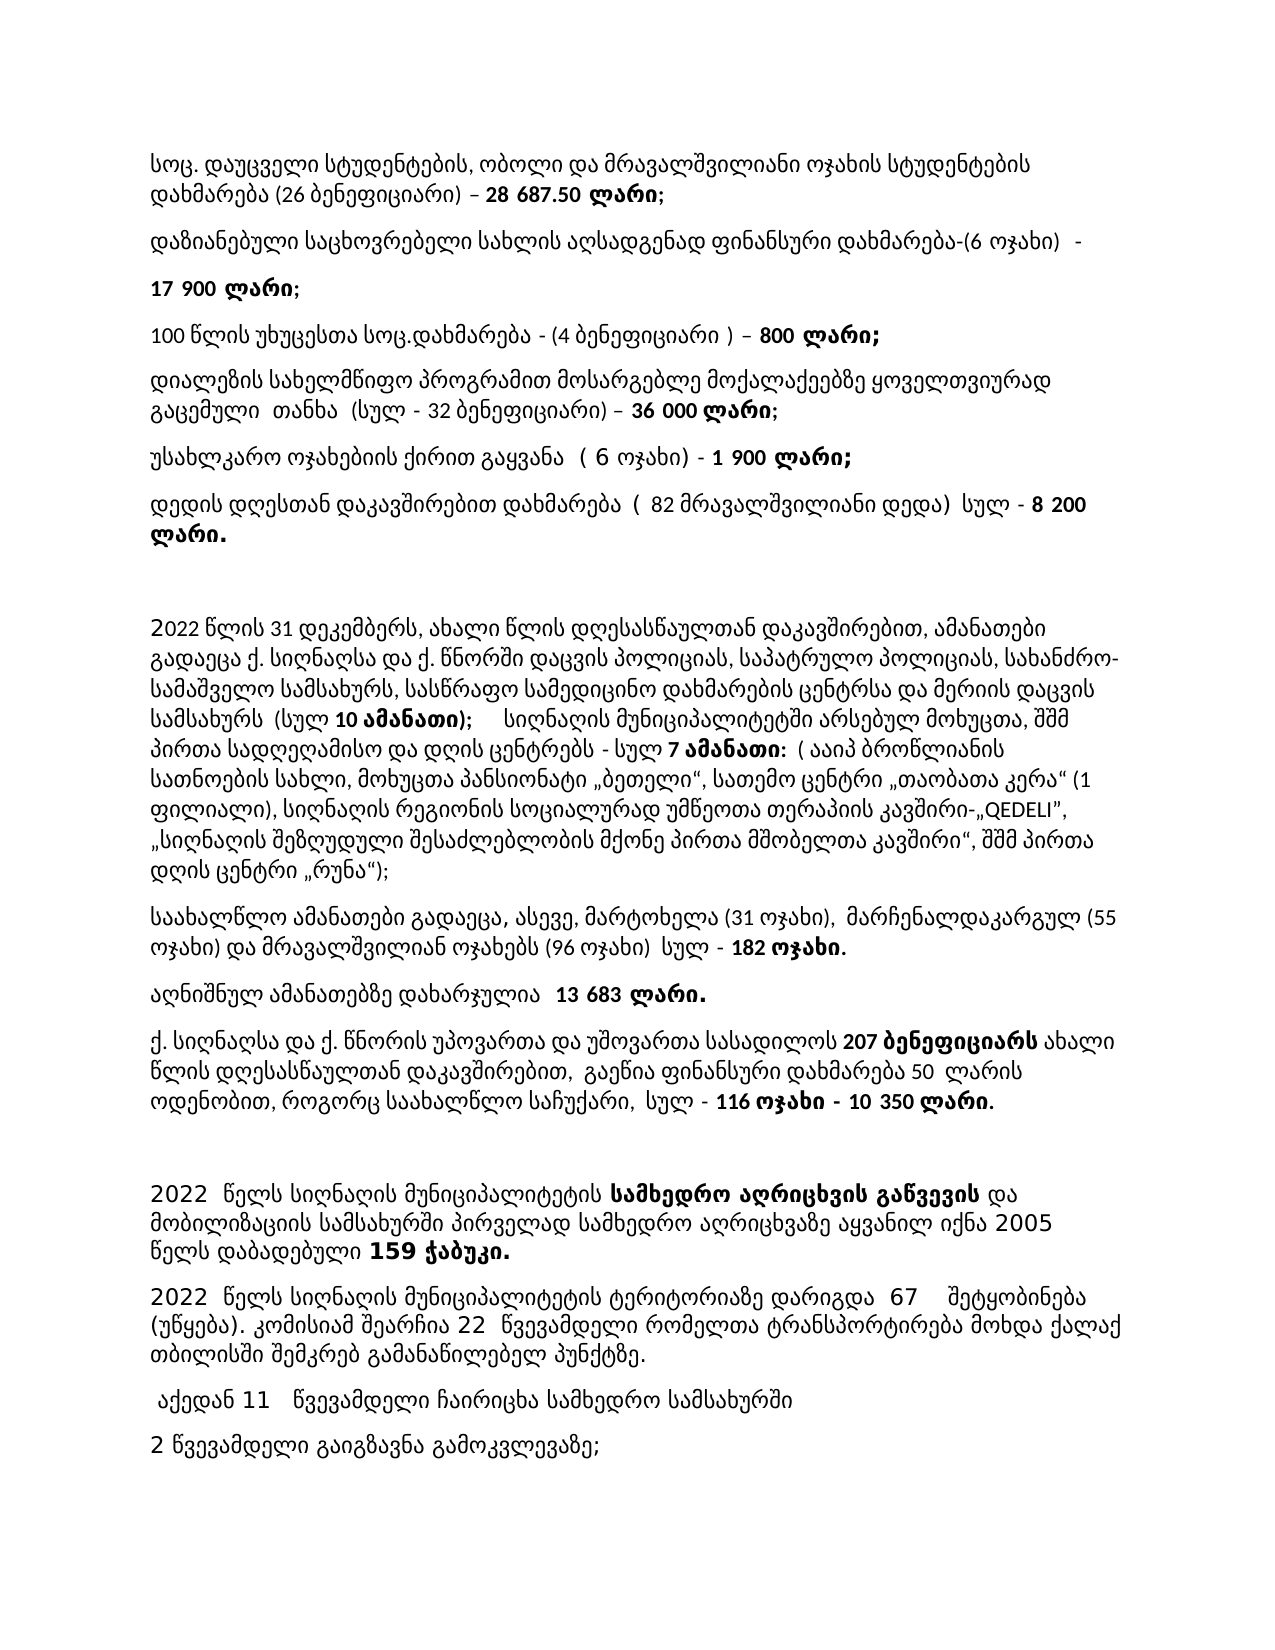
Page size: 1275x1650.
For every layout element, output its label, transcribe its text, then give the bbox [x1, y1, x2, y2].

text საახალწლო ამანათები გადაეცა, ასევე, მარტოხელა (31 ოჯახი), მარჩენალდაკარგულ (55 ოჯახი) და მრავალშვილიან ოჯახებს (96 ოჯახი) სულ - 182 ოჯახი. [150, 903, 1125, 961]
text 2022 წელს სიღნაღის მუნიციპალიტეტის სამხედრო აღრიცხვის გაწვევის და მობილიზაციის სამსახურში პირველად სამხედრო აღრიცხვაზე აყვანილ იქნა 2005 წელს დაბადებული 159 ჭაბუკი. [150, 1181, 1125, 1265]
text აქედან 11 წვევამდელი ჩაირიცხა სამხედრო სამსახურში [150, 1387, 1125, 1413]
text დედის დღესთან დაკავშირებით დახმარება ( 82 მრავალშვილიანი დედა) სულ - 8 200 ლარი. [150, 490, 1125, 548]
text აღნიშნულ ამანათებზე დახარჯულია 13 683 ლარი. [150, 980, 1125, 1008]
text 100 წლის უხუცესთა სოც.დახმარება - (4 ბენეფიციარი ) – 800 ლარი; [150, 321, 1125, 349]
text სოც. დაუცველი სტუდენტების, ობოლი და მრავალშვილიანი ოჯახის სტუდენტების დახმარება (26 ბენეფიციარი) – 28 687.50 ლარი; [150, 150, 1125, 208]
text 17 900 ლარი; [150, 274, 1125, 302]
text 2022 წლის 31 დეკემბერს, ახალი წლის დღესასწაულთან დაკავშირებით, ამანათები გადაეცა ქ. სიღნაღსა და ქ. წნორში დაცვის პოლიციას, საპატრულო პოლიციას, სახანძრო-სამაშველო სამსახურს, სასწრაფო სამედიცინო დახმარების ცენტრსა და მერიის დაცვის სამსახურს (სულ 10 ამანათი); სიღნაღის მუნიციპალიტეტში არსებულ მოხუცთა, შშმ პირთა სადღეღამისო და დღის ცენტრებს - სულ 7 ამანათი: ( ააიპ ბროწლიანის სათნოების სახლი, მოხუცთა პანსიონატი „ბეთელი“, სათემო ცენტრი „თაობათა კერა“ (1 ფილიალი), სიღნაღის რეგიონის სოციალურად უმწეოთა თერაპიის კავშირი-„QEDELI”, „სიღნაღის შეზღუდული შესაძლებლობის მქონე პირთა მშობელთა კავშირი“, შშმ პირთა დღის ცენტრი „რუნა“); [150, 614, 1125, 884]
text დიალეზის სახელმწიფო პროგრამით მოსარგებლე მოქალაქეებზე ყოველთვიურად გაცემული თანხა (სულ - 32 ბენეფიციარი) – 36 000 ლარი; [150, 368, 1125, 424]
text ქ. სიღნაღსა და ქ. წნორის უპოვართა და უშოვართა სასადილოს 207 ბენეფიციარს ახალი წლის დღესასწაულთან დაკავშირებით, გაეწია ფინანსური დახმარება 50 ლარის ოდენობით, როგორც საახალწლო საჩუქარი, სულ - 116 ოჯახი - 10 350 ლარი. [150, 1027, 1125, 1115]
text 2022 წელს სიღნაღის მუნიციპალიტეტის ტერიტორიაზე დარიგდა 67 შეტყობინება (უწყება). კომისიამ შეარჩია 22 წვევამდელი რომელთა ტრანსპორტირება მოხდა ქალაქ თბილისში შემკრებ გამანაწილებელ პუნქტზე. [150, 1284, 1125, 1368]
text დაზიანებული საცხოვრებელი სახლის აღსადგენად ფინანსური დახმარება-(6 ოჯახი) - [150, 227, 1125, 255]
text 2 წვევამდელი გაიგზავნა გამოკვლევაზე; [150, 1432, 1125, 1459]
text უსახლკარო ოჯახებიის ქირით გაყვანა ( 6 ოჯახი) - 1 900 ლარი; [150, 443, 1125, 471]
